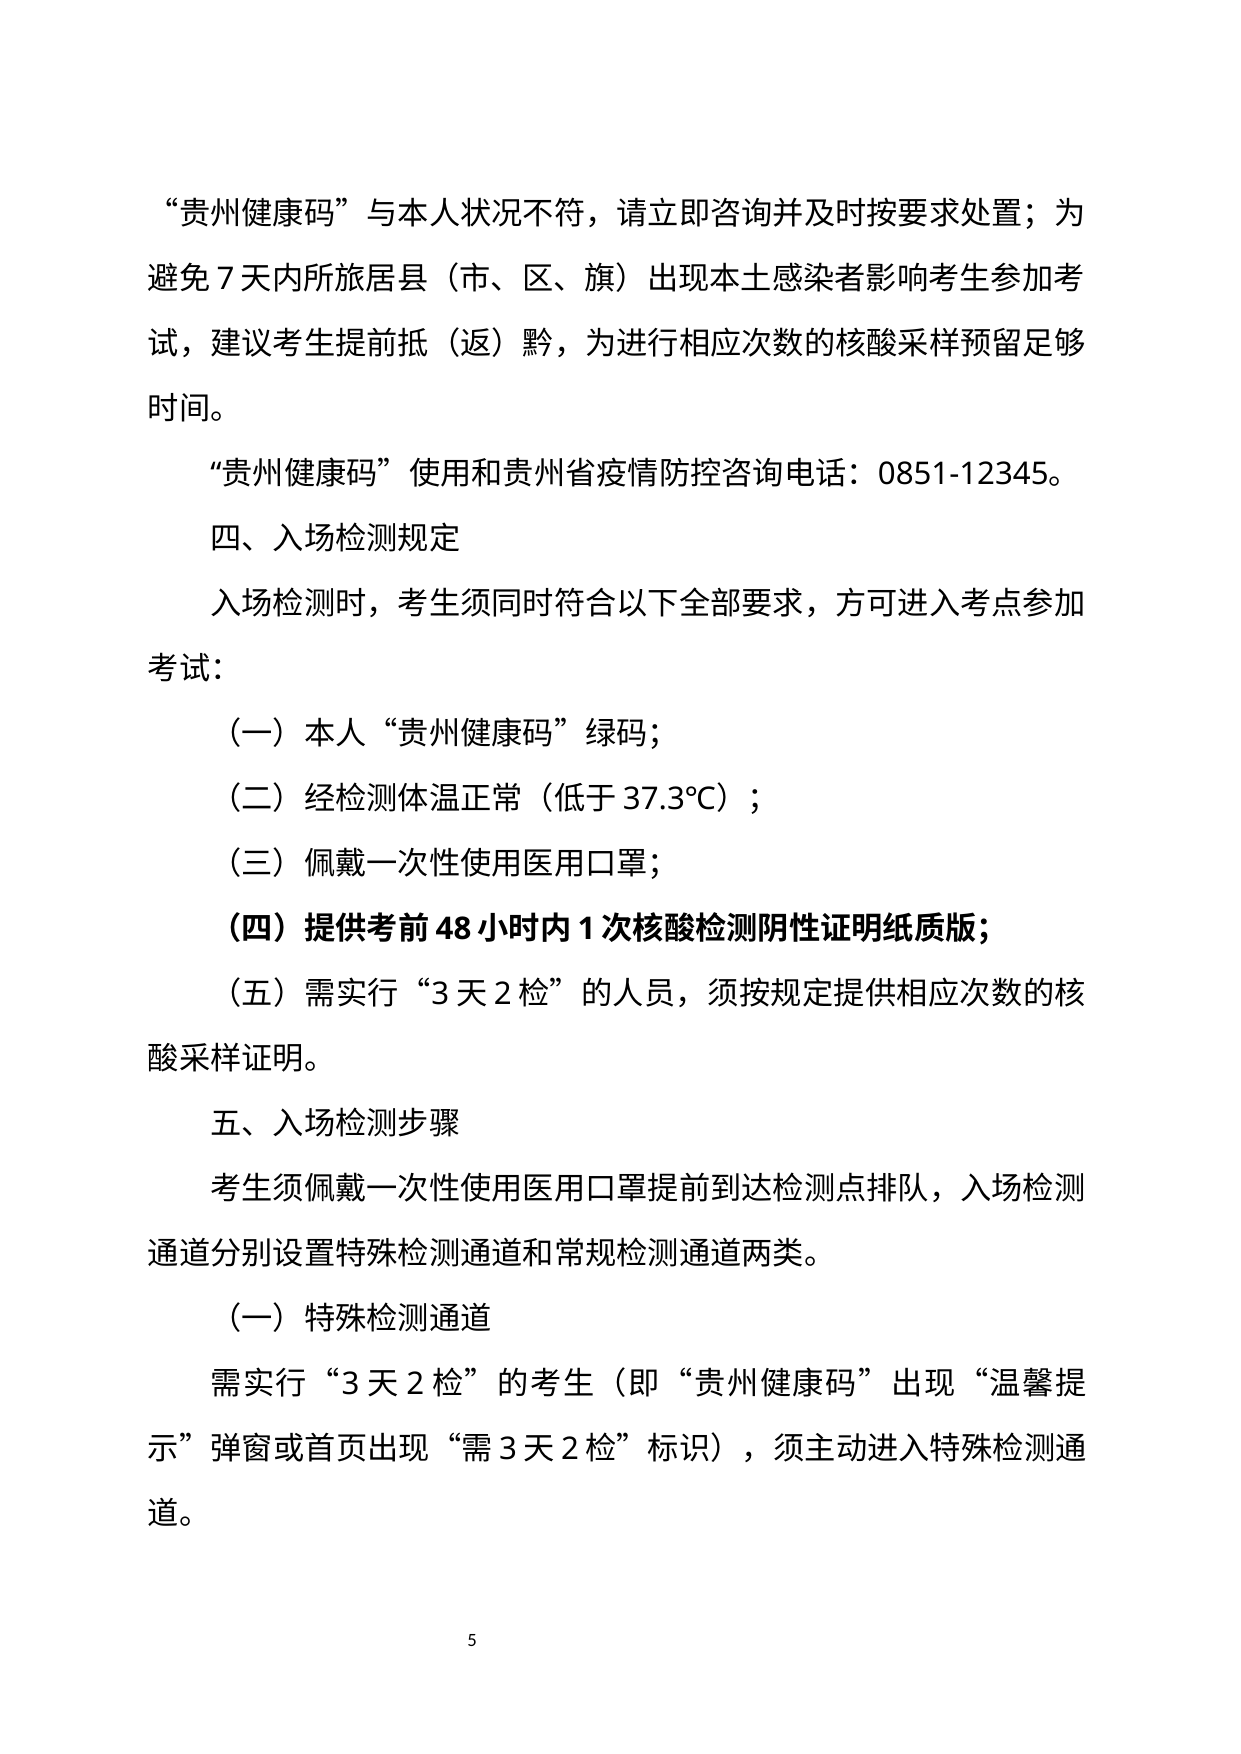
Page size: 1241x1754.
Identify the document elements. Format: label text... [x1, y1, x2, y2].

text 入场检测时，考生须同时符合以下全部要求，方可进入考点参加考试： [148, 568, 1087, 698]
text （四）提供考前48小时内1次核酸检测阴性证明纸质版； [148, 893, 1087, 958]
text （五）需实行“3天2检”的人员，须按规定提供相应次数的核酸采样证明。 [148, 958, 1087, 1088]
text “贵州健康码”使用和贵州省疫情防控咨询电话：0851-12345。 [148, 438, 1087, 503]
text 需实行“3天2检”的考生（即“贵州健康码”出现“温馨提示”弹窗或首页出现“需3天2检”标识），须主动进入特殊检测通道。 [148, 1348, 1087, 1543]
text 五、入场检测步骤 [148, 1088, 1087, 1153]
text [148, 178, 1087, 438]
text （一）本人“贵州健康码”绿码； [148, 698, 1087, 763]
text （三）佩戴一次性使用医用口罩； [148, 828, 1087, 893]
text 四、入场检测规定 [148, 503, 1087, 568]
text （二）经检测体温正常（低于37.3℃）； [148, 763, 1087, 828]
text （一）特殊检测通道 [148, 1283, 1087, 1348]
text 考生须佩戴一次性使用医用口罩提前到达检测点排队，入场检测通道分别设置特殊检测通道和常规检测通道两类。 [148, 1153, 1087, 1283]
